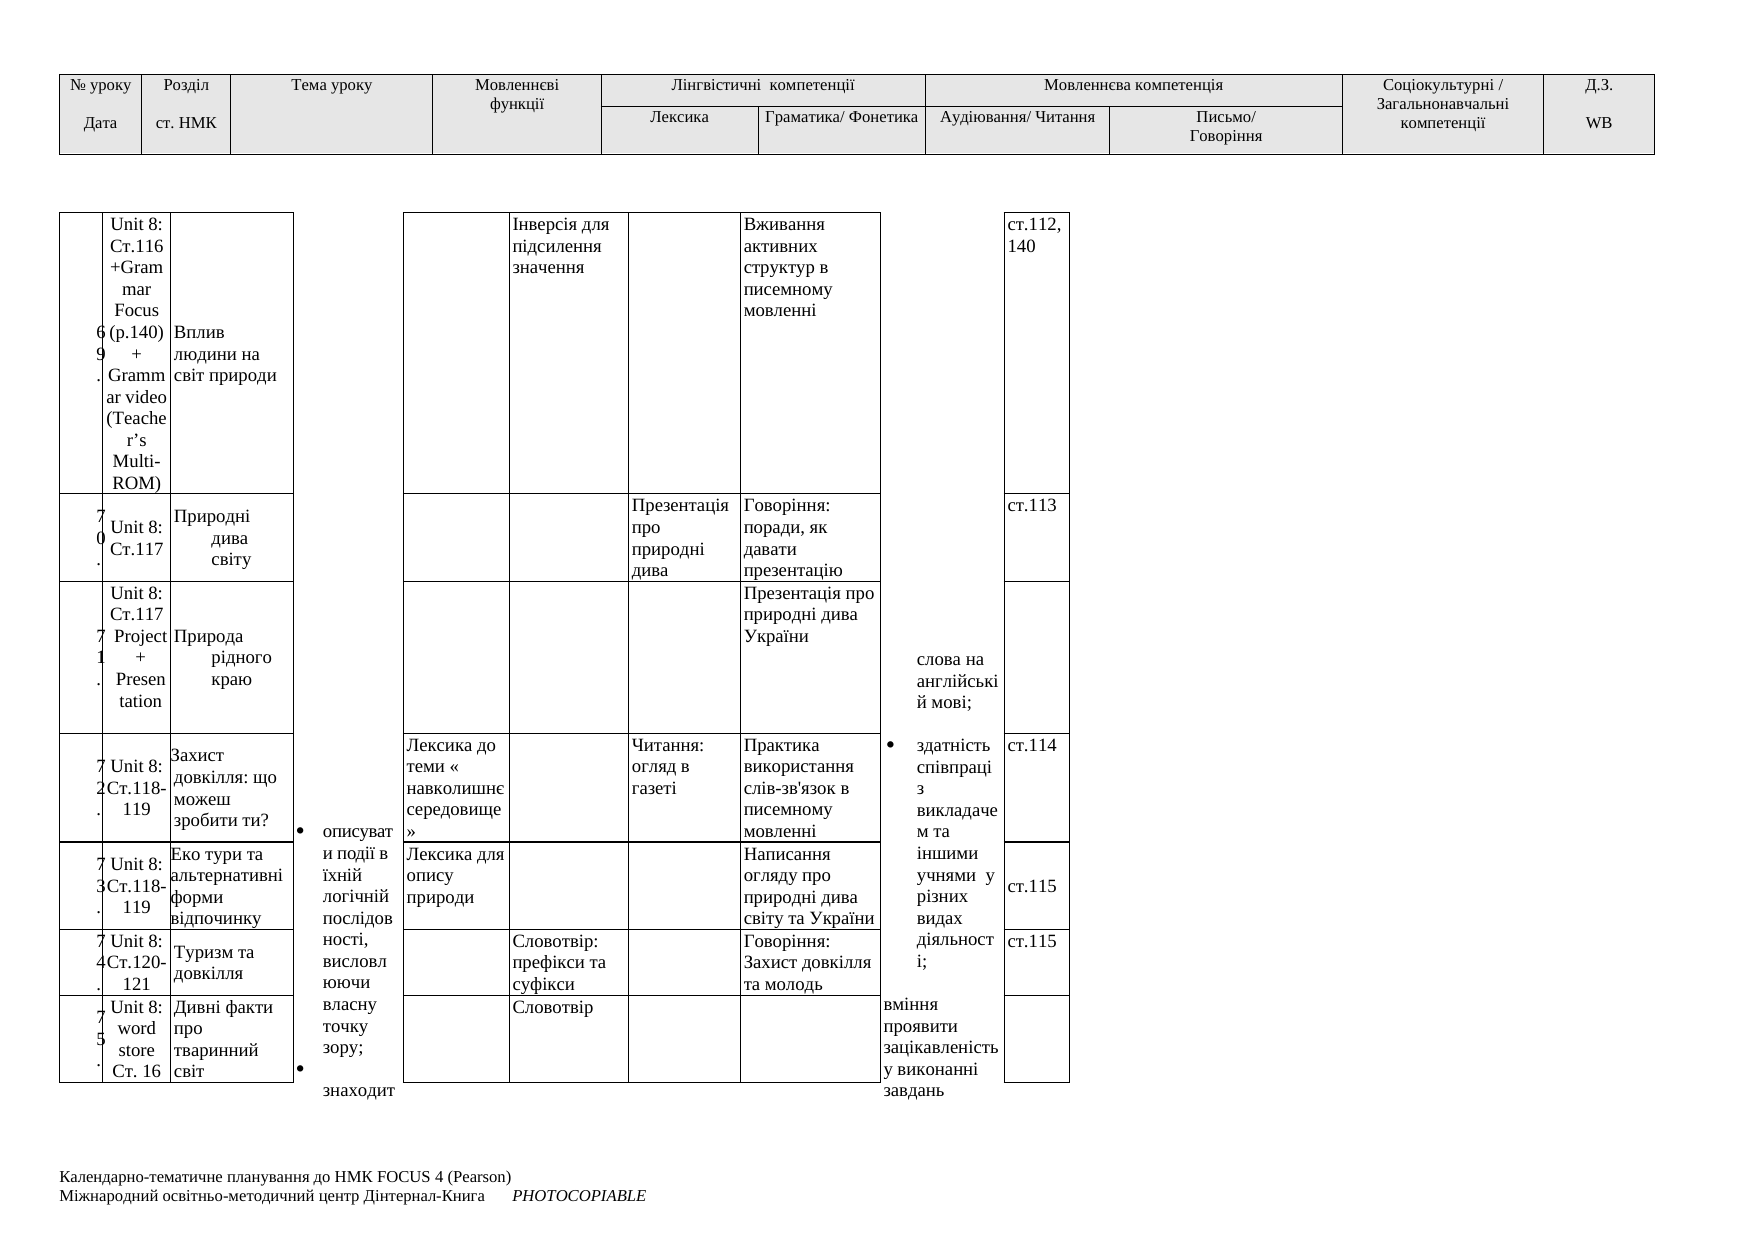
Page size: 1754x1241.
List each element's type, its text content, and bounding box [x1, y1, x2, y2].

table_cell Вживання активних структур в писемному мовленні [741, 213, 880, 493]
table_cell [510, 734, 628, 841]
table_cell Unit 8: Ст.117 Project + Presentation [103, 582, 170, 733]
table_cell Практика використання слів-зв'язок в писемному мовленні [741, 734, 880, 841]
table_cell [629, 582, 740, 733]
table_cell 70. [60, 494, 102, 581]
table_cell Написання огляду про природні дива світу та України [741, 843, 880, 929]
table_cell [404, 582, 509, 733]
table_cell [1005, 996, 1069, 1082]
table_cell Вплив людини на світ природи [171, 213, 293, 493]
table_cell [1005, 582, 1069, 733]
table_cell 69. [60, 213, 102, 493]
table_cell [629, 996, 740, 1082]
table_cell Природа рідного краю [171, 582, 293, 733]
table_cell 74. [60, 930, 102, 994]
table_cell 71. [60, 582, 102, 733]
table_cell ст.113 [1005, 494, 1069, 581]
table_cell Словотвір [510, 996, 628, 1082]
table_cell [629, 930, 740, 994]
table_cell Інверсія для підсилення значення [510, 213, 628, 493]
table_cell [510, 582, 628, 733]
table_cell Unit 8: word store Ст. 16 [103, 996, 170, 1082]
table_cell [629, 213, 740, 493]
table_cell Дивні факти про тваринний світ [171, 996, 293, 1082]
table_cell [404, 213, 509, 493]
table_cell Презентація про природні дива України [741, 582, 880, 733]
table_cell Unit 8: Ст.120-121 [103, 930, 170, 994]
table_cell [510, 494, 628, 581]
table_cell Лексика для опису природи [404, 843, 509, 929]
table_cell Словотвір: префікси та суфікси [510, 930, 628, 994]
table_cell [510, 843, 628, 929]
table_cell Захист довкілля: що можеш зробити ти? [171, 734, 293, 841]
table_cell 72. [60, 734, 102, 841]
table_cell ст.115 [1005, 930, 1069, 994]
table_cell ст.112, 140 [1005, 213, 1069, 493]
table_cell 73. [60, 843, 102, 929]
table_cell Unit 8: Ст.117 [103, 494, 170, 581]
table_cell ст.114 [1005, 734, 1069, 841]
table_cell [741, 996, 880, 1082]
table_cell Unit 8: Ст.116 +Grammar Focus (p.140) + Grammar video (Teacher’s Multi-ROM) [103, 213, 170, 493]
table_cell ст.115 [1005, 843, 1069, 929]
table_cell Презентація про природні дива [629, 494, 740, 581]
table_cell 75. [60, 996, 102, 1082]
table_cell Природні дива світу [171, 494, 293, 581]
table_cell Туризм та довкілля [171, 930, 293, 994]
table_cell Еко тури та альтернативні форми відпочинку [171, 843, 293, 929]
table_cell [404, 996, 509, 1082]
table_cell [404, 930, 509, 994]
table_cell Unit 8: Ст.118-119 [103, 843, 170, 929]
table_cell Unit 8: Ст.118-119 [103, 734, 170, 841]
table_cell Лексика до теми « навколишнє середовище» [404, 734, 509, 841]
table_cell [404, 494, 509, 581]
table_cell [629, 843, 740, 929]
table_cell Читання: огляд в газеті [629, 734, 740, 841]
table_cell Говоріння: Захист довкілля та молодь [741, 930, 880, 994]
table_cell Говоріння: поради, як давати презентацію [741, 494, 880, 581]
